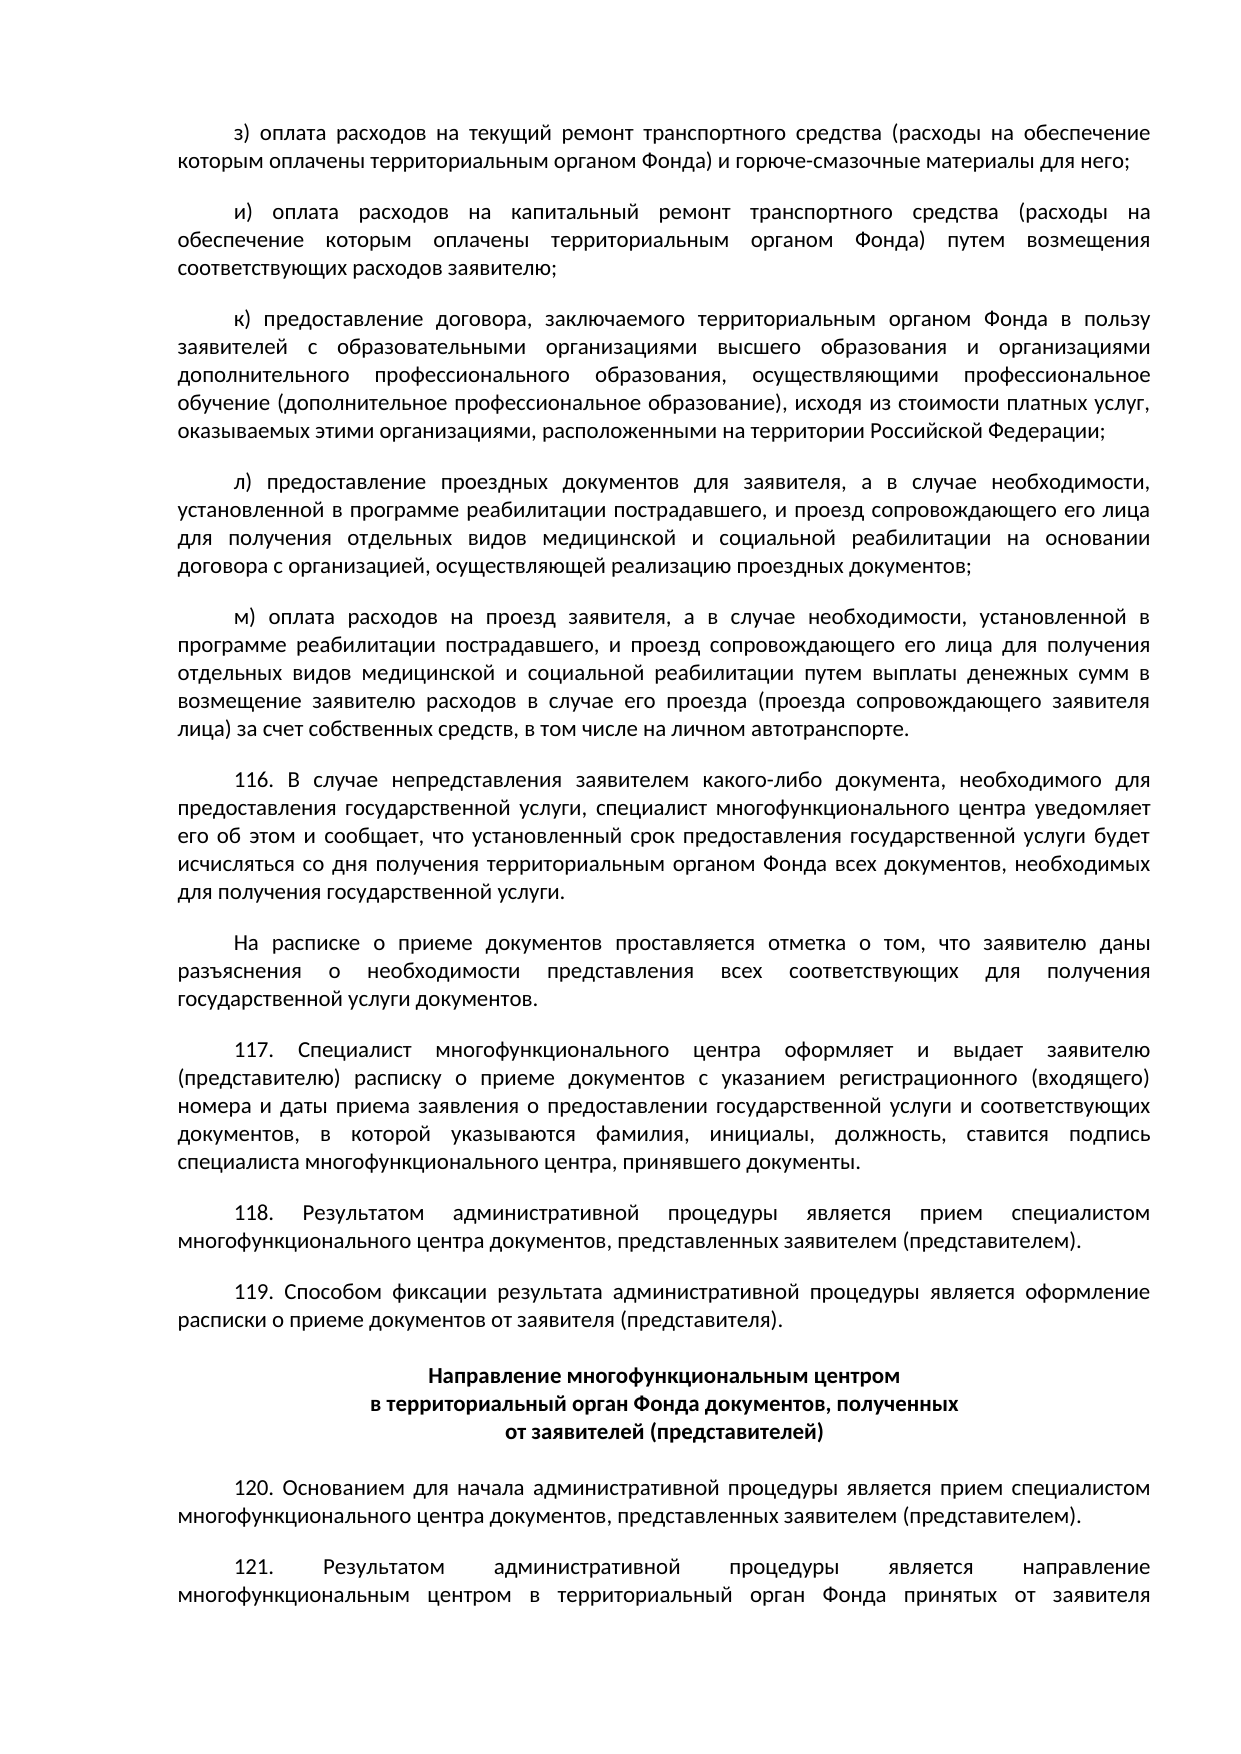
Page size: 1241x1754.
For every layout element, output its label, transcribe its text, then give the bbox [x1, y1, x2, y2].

text и) оплата расходов на капитальный ремонт транспортного средства (расходы на обеспечение которым оплачены территориальным органом Фонда) путем возмещения соответствующих расходов заявителю; [177, 197, 1152, 281]
text 118. Результатом административной процедуры является прием специалистом многофункционального центра документов, представленных заявителем (представителем). [177, 1198, 1152, 1254]
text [177, 1552, 1152, 1608]
text 119. Способом фиксации результата административной процедуры является оформление расписки о приеме документов от заявителя (представителя). [177, 1277, 1152, 1333]
text 117. Специалист многофункционального центра оформляет и выдает заявителю (представителю) расписку о приеме документов с указанием регистрационного (входящего) номера и даты приема заявления о предоставлении государственной услуги и соответствующих документов, в которой указываются фамилия, инициалы, должность, ставится подпись специалиста многофункционального центра, принявшего документы. [177, 1035, 1152, 1175]
text л) предоставление проездных документов для заявителя, а в случае необходимости, установленной в программе реабилитации пострадавшего, и проезд сопровождающего его лица для получения отдельных видов медицинской и социальной реабилитации на основании договора с организацией, осуществляющей реализацию проездных документов; [177, 467, 1152, 579]
text 116. В случае непредставления заявителем какого-либо документа, необходимого для предоставления государственной услуги, специалист многофункционального центра уведомляет его об этом и сообщает, что установленный срок предоставления государственной услуги будет исчисляться со дня получения территориальным органом Фонда всех документов, необходимых для получения государственной услуги. [177, 765, 1152, 905]
title Направление многофункциональным центром [177, 1361, 1152, 1389]
text На расписке о приеме документов проставляется отметка о том, что заявителю даны разъяснения о необходимости представления всех соответствующих для получения государственной услуги документов. [177, 928, 1152, 1012]
text з) оплата расходов на текущий ремонт транспортного средства (расходы на обеспечение которым оплачены территориальным органом Фонда) и горюче-смазочные материалы для него; [177, 118, 1152, 174]
text к) предоставление договора, заключаемого территориальным органом Фонда в пользу заявителей с образовательными организациями высшего образования и организациями дополнительного профессионального образования, осуществляющими профессиональное обучение (дополнительное профессиональное образование), исходя из стоимости платных услуг, оказываемых этими организациями, расположенными на территории Российской Федерации; [177, 304, 1152, 444]
title от заявителей (представителей) [177, 1417, 1152, 1445]
title в территориальный орган Фонда документов, полученных [177, 1389, 1152, 1417]
text 120. Основанием для начала административной процедуры является прием специалистом многофункционального центра документов, представленных заявителем (представителем). [177, 1473, 1152, 1529]
text м) оплата расходов на проезд заявителя, а в случае необходимости, установленной в программе реабилитации пострадавшего, и проезд сопровождающего его лица для получения отдельных видов медицинской и социальной реабилитации путем выплаты денежных сумм в возмещение заявителю расходов в случае его проезда (проезда сопровождающего заявителя лица) за счет собственных средств, в том числе на личном автотранспорте. [177, 602, 1152, 742]
